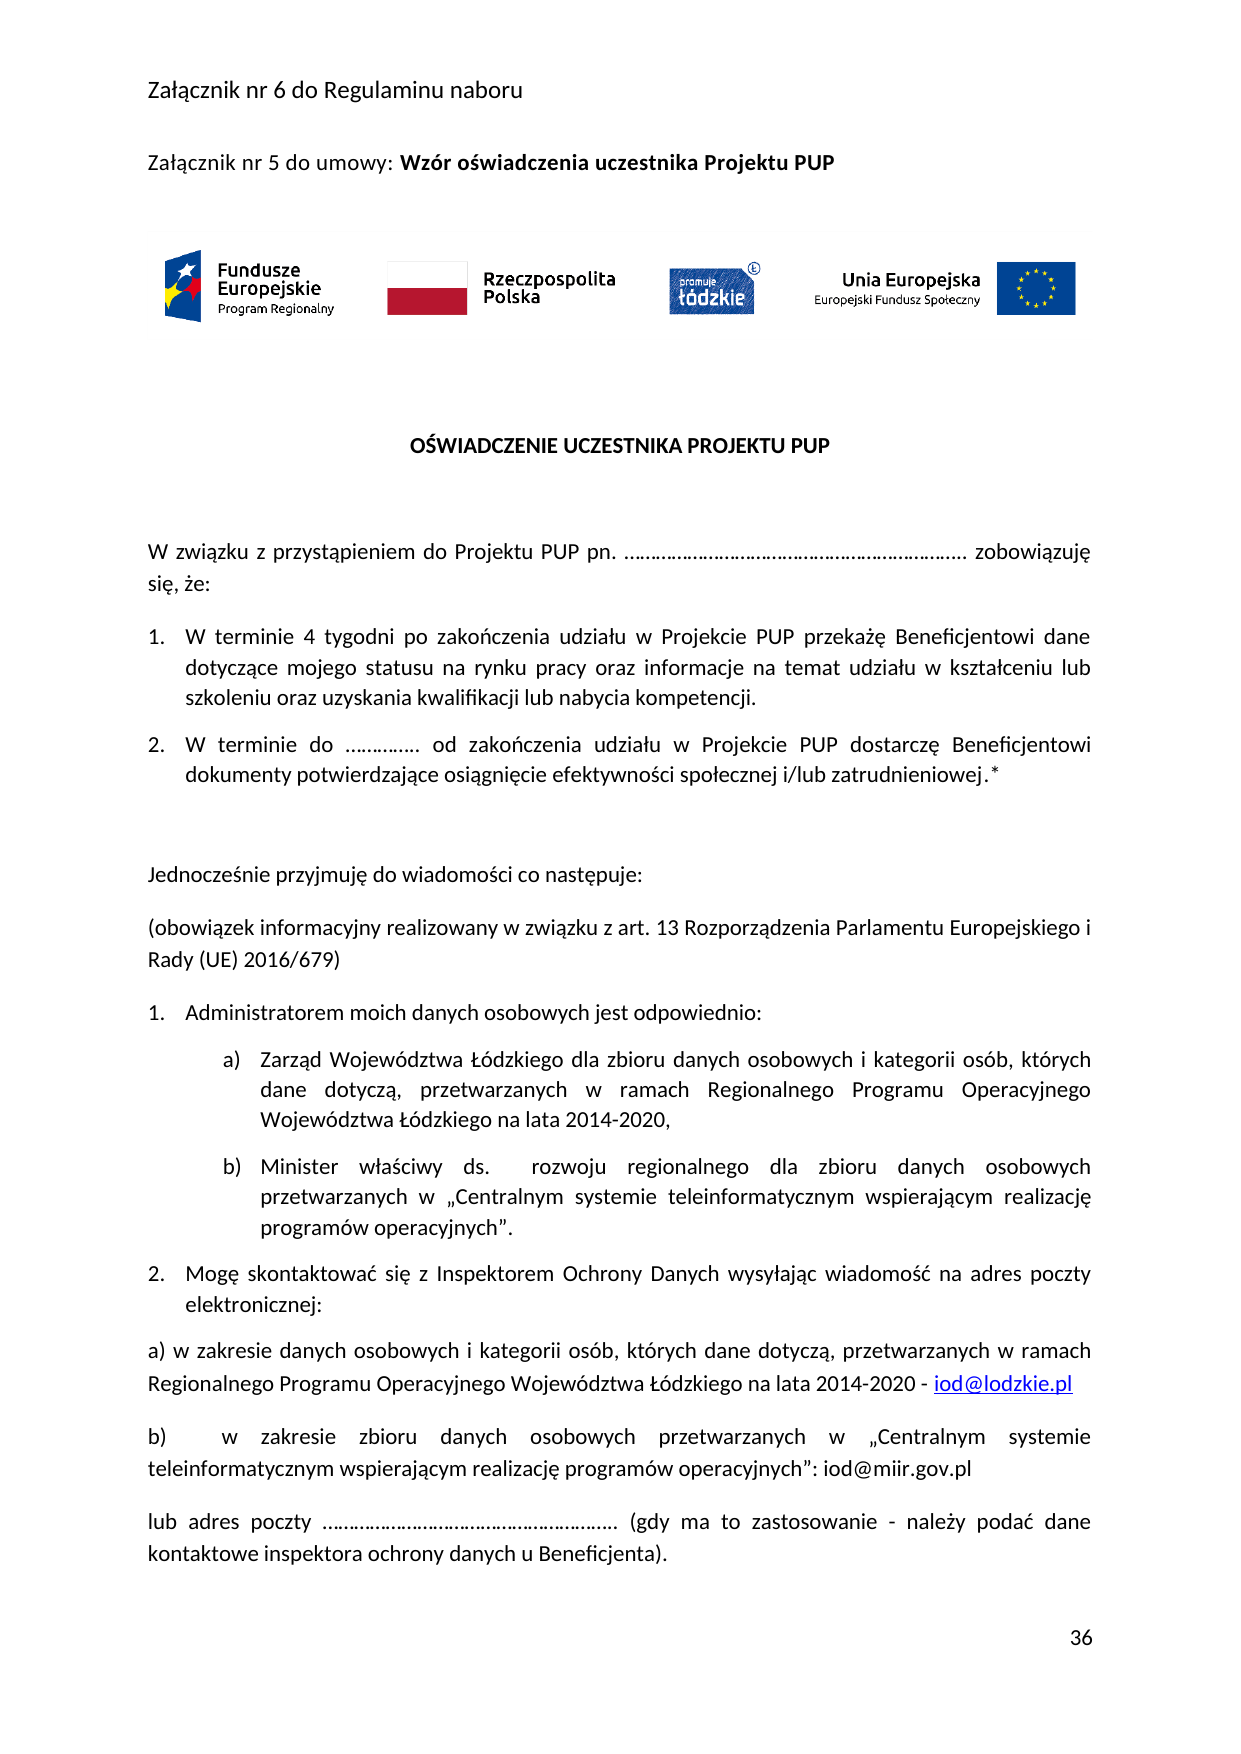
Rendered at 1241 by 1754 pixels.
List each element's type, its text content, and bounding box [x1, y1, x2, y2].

list W terminie do ………….. od zakończenia udziału w Projekcie PUP dostarczę Beneficjentowi dokumenty potwierdzające osiągnięcie efektywności społecznej i/lub zatrudnieniowej.* [148, 730, 1093, 788]
list Mogę skontaktować się z Inspektorem Ochrony Danych wysyłając wiadomość na adres poczty elektronicznej: [148, 1259, 1093, 1318]
text Jednocześnie przyjmuję do wiadomości co następuje: [148, 860, 1093, 888]
list Administratorem moich danych osobowych jest odpowiednio: [148, 998, 1093, 1026]
text (obowiązek informacyjny realizowany w związku z art. 13 Rozporządzenia Parlamentu Europejskiego i Rady (UE) 2016/679) [148, 913, 1093, 973]
list W terminie 4 tygodni po zakończenia udziału w Projekcie PUP przekażę Beneficjentowi dane dotyczące mojego statusu na rynku pracy oraz informacje na temat udziału w kształceniu lub szkoleniu oraz uzyskania kwalifikacji lub nabycia kompetencji. [148, 622, 1093, 711]
text Załącznik nr 5 do umowy: Wzór oświadczenia uczestnika Projektu PUP [148, 148, 1093, 176]
list Zarząd Województwa Łódzkiego dla zbioru danych osobowych i kategorii osób, których dane dotyczą, przetwarzanych w ramach Regionalnego Programu Operacyjnego Województwa Łódzkiego na lata 2014-2020, [223, 1045, 1093, 1133]
picture [147, 231, 1093, 340]
list Minister właściwy ds. rozwoju regionalnego dla zbioru danych osobowych przetwarzanych w „Centralnym systemie teleinformatycznym wspierającym realizację programów operacyjnych”. [223, 1152, 1093, 1241]
text W związku z przystąpieniem do Projektu PUP pn. ……………………………………………………….. zobowiązuję się, że: [148, 537, 1093, 597]
text a) w zakresie danych osobowych i kategorii osób, których dane dotyczą, przetwarzanych w ramach Regionalnego Programu Operacyjnego Województwa Łódzkiego na lata 2014-2020 - iod@lodzkie.pl [148, 1337, 1093, 1397]
text lub adres poczty ……………………………………………….. (gdy ma to zastosowanie - należy podać dane kontaktowe inspektora ochrony danych u Beneficjenta). [148, 1507, 1093, 1567]
text OŚWIADCZENIE UCZESTNIKA PROJEKTU PUP [148, 431, 1093, 459]
text b) w zakresie zbioru danych osobowych przetwarzanych w „Centralnym systemie teleinformatycznym wspierającym realizację programów operacyjnych”: iod@miir.gov.pl [148, 1422, 1093, 1482]
